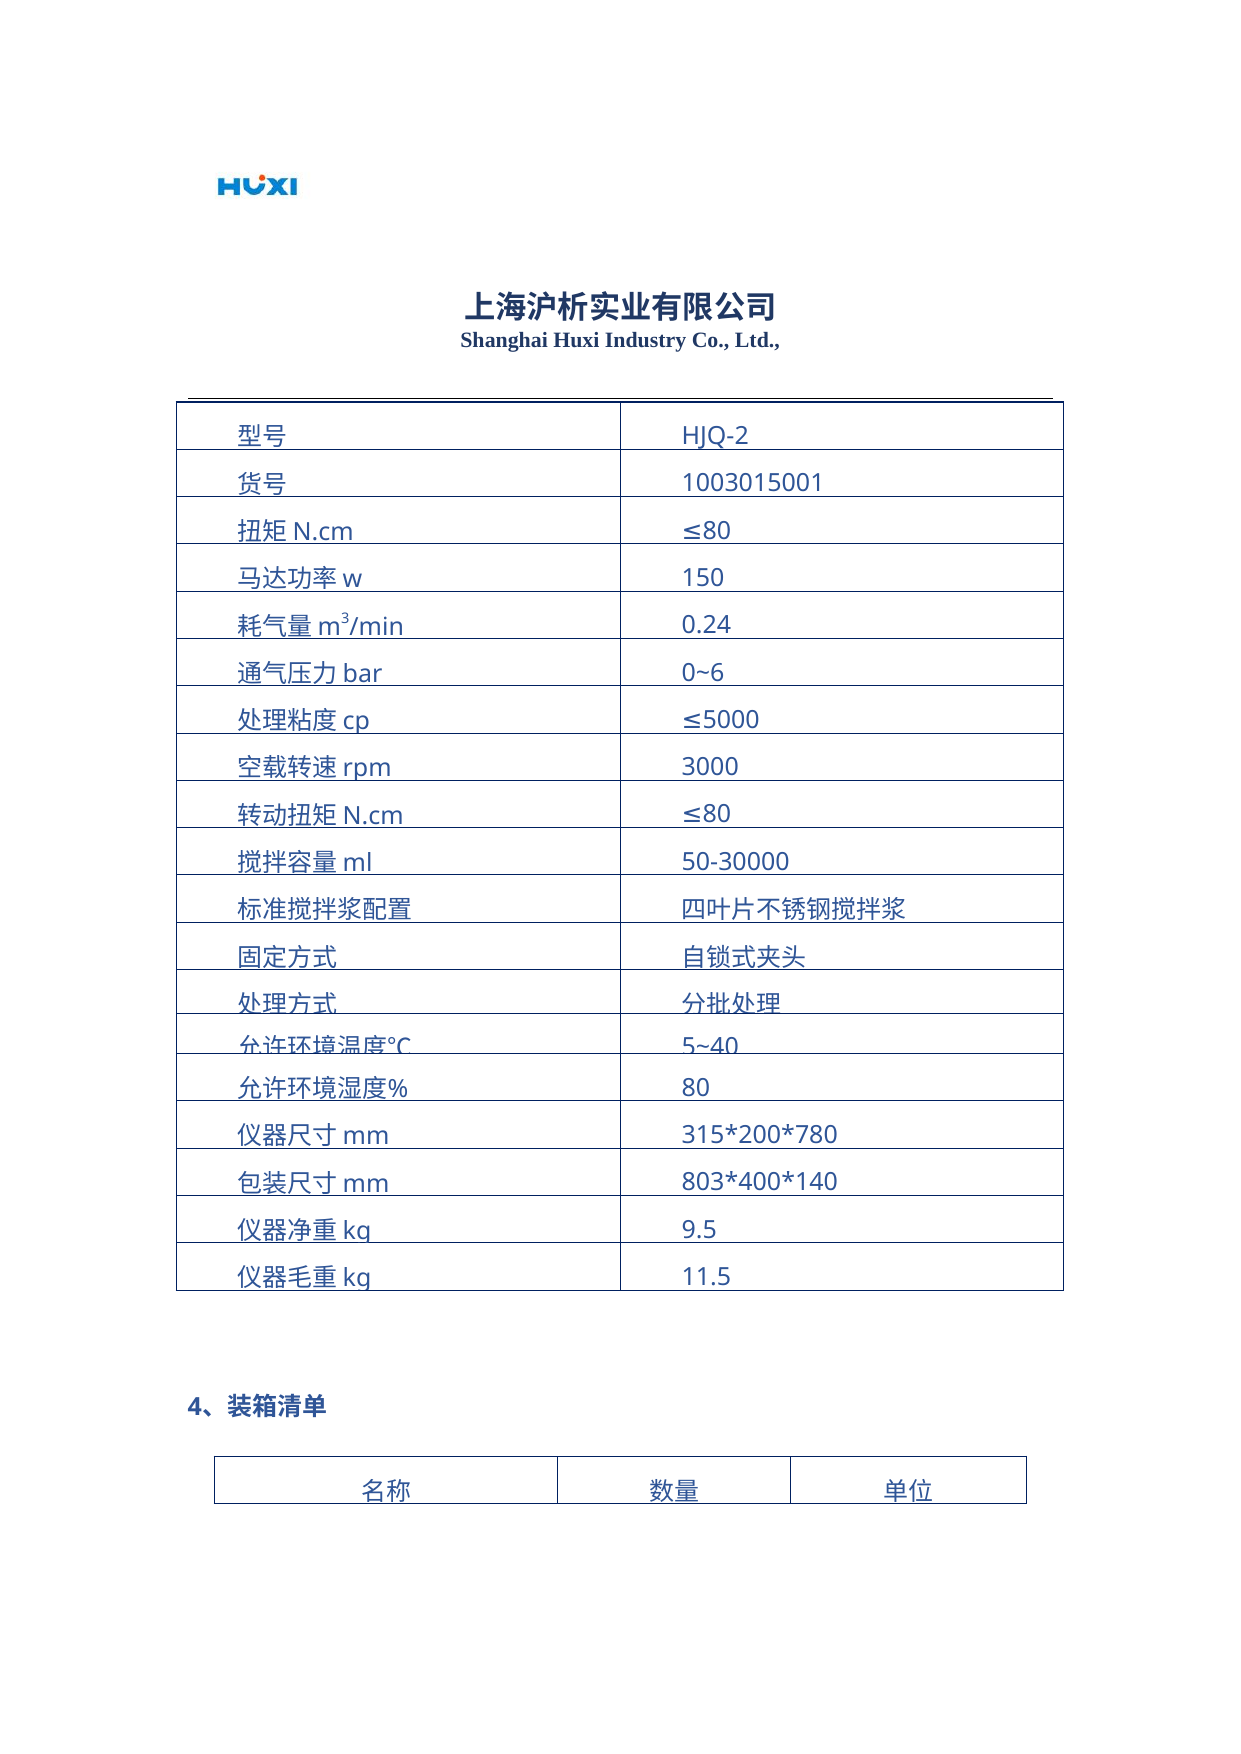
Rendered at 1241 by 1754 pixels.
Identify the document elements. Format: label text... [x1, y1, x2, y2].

table_header HJQ-2 [621, 403, 702, 449]
table_cell 包装尺寸mm [177, 1149, 620, 1195]
table_cell 允许环境湿度% [177, 1054, 620, 1100]
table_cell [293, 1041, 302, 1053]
table_cell 四叶片不锈钢搅拌浆 [621, 875, 1063, 922]
table_cell 50-30000 [621, 828, 1063, 874]
table_cell ≤5000 [621, 686, 1063, 732]
table_header HJQ-2 [701, 403, 1063, 449]
table_cell 仪器毛重kg [177, 1243, 367, 1289]
table_cell 150 [621, 544, 1063, 591]
table_cell 5~40 [736, 1014, 1063, 1053]
table_cell 处理方式 [329, 970, 620, 1012]
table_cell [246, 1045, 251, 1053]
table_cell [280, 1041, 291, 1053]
table_cell 11.5 [621, 1243, 1063, 1289]
table_cell 1003015001 [621, 450, 1063, 496]
table_cell 固定方式 [177, 923, 620, 969]
table_cell 空载转速rpm [356, 734, 620, 780]
table_header 型号 [177, 403, 620, 449]
table_cell 通气压力bar [177, 639, 620, 685]
table_cell 耗气量m3/min [177, 592, 620, 638]
table_cell 处理粘度cp [177, 686, 356, 732]
table_cell 仪器净重kg [369, 1196, 620, 1242]
table_cell 标准搅拌浆配置 [177, 875, 620, 922]
table_cell 自锁式夹头 [621, 923, 1063, 969]
table_cell 5~40 [621, 1014, 692, 1053]
table_cell ≤80 [621, 781, 1063, 827]
table_cell 空载转速rpm [177, 734, 354, 780]
text 4、装箱清单 [187, 1372, 1053, 1437]
table_cell 9.5 [621, 1196, 1063, 1242]
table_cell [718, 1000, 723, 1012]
table_cell 分批处理 [774, 970, 1063, 1012]
table_cell 分批处理 [621, 970, 690, 1012]
table_cell 仪器净重kg [177, 1196, 367, 1242]
table_cell 允许环境温度℃ [177, 1014, 245, 1053]
table_cell 扭矩N.cm [177, 497, 620, 543]
table_cell 马达功率w [177, 544, 620, 591]
table_cell 仪器尺寸mm [177, 1101, 620, 1148]
table_cell 处理方式 [177, 970, 244, 1012]
table_cell 315*200*780 [621, 1101, 1063, 1148]
table_cell 搅拌容量ml [177, 828, 620, 874]
table_cell ≤80 [621, 497, 1063, 543]
picture [187, 117, 323, 253]
table_cell 3000 [621, 734, 1063, 780]
table_cell 0.24 [621, 592, 1063, 638]
table_cell 仪器毛重kg [369, 1243, 620, 1289]
table_cell 80 [621, 1054, 1063, 1100]
table_cell 0~6 [621, 639, 1063, 685]
table_cell 允许环境温度℃ [400, 1014, 620, 1053]
table_cell 转动扭矩N.cm [177, 781, 620, 827]
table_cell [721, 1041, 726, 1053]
table_cell 货号 [177, 450, 620, 496]
table_cell 803*400*140 [621, 1149, 1063, 1195]
table_cell 处理粘度cp [358, 686, 620, 732]
